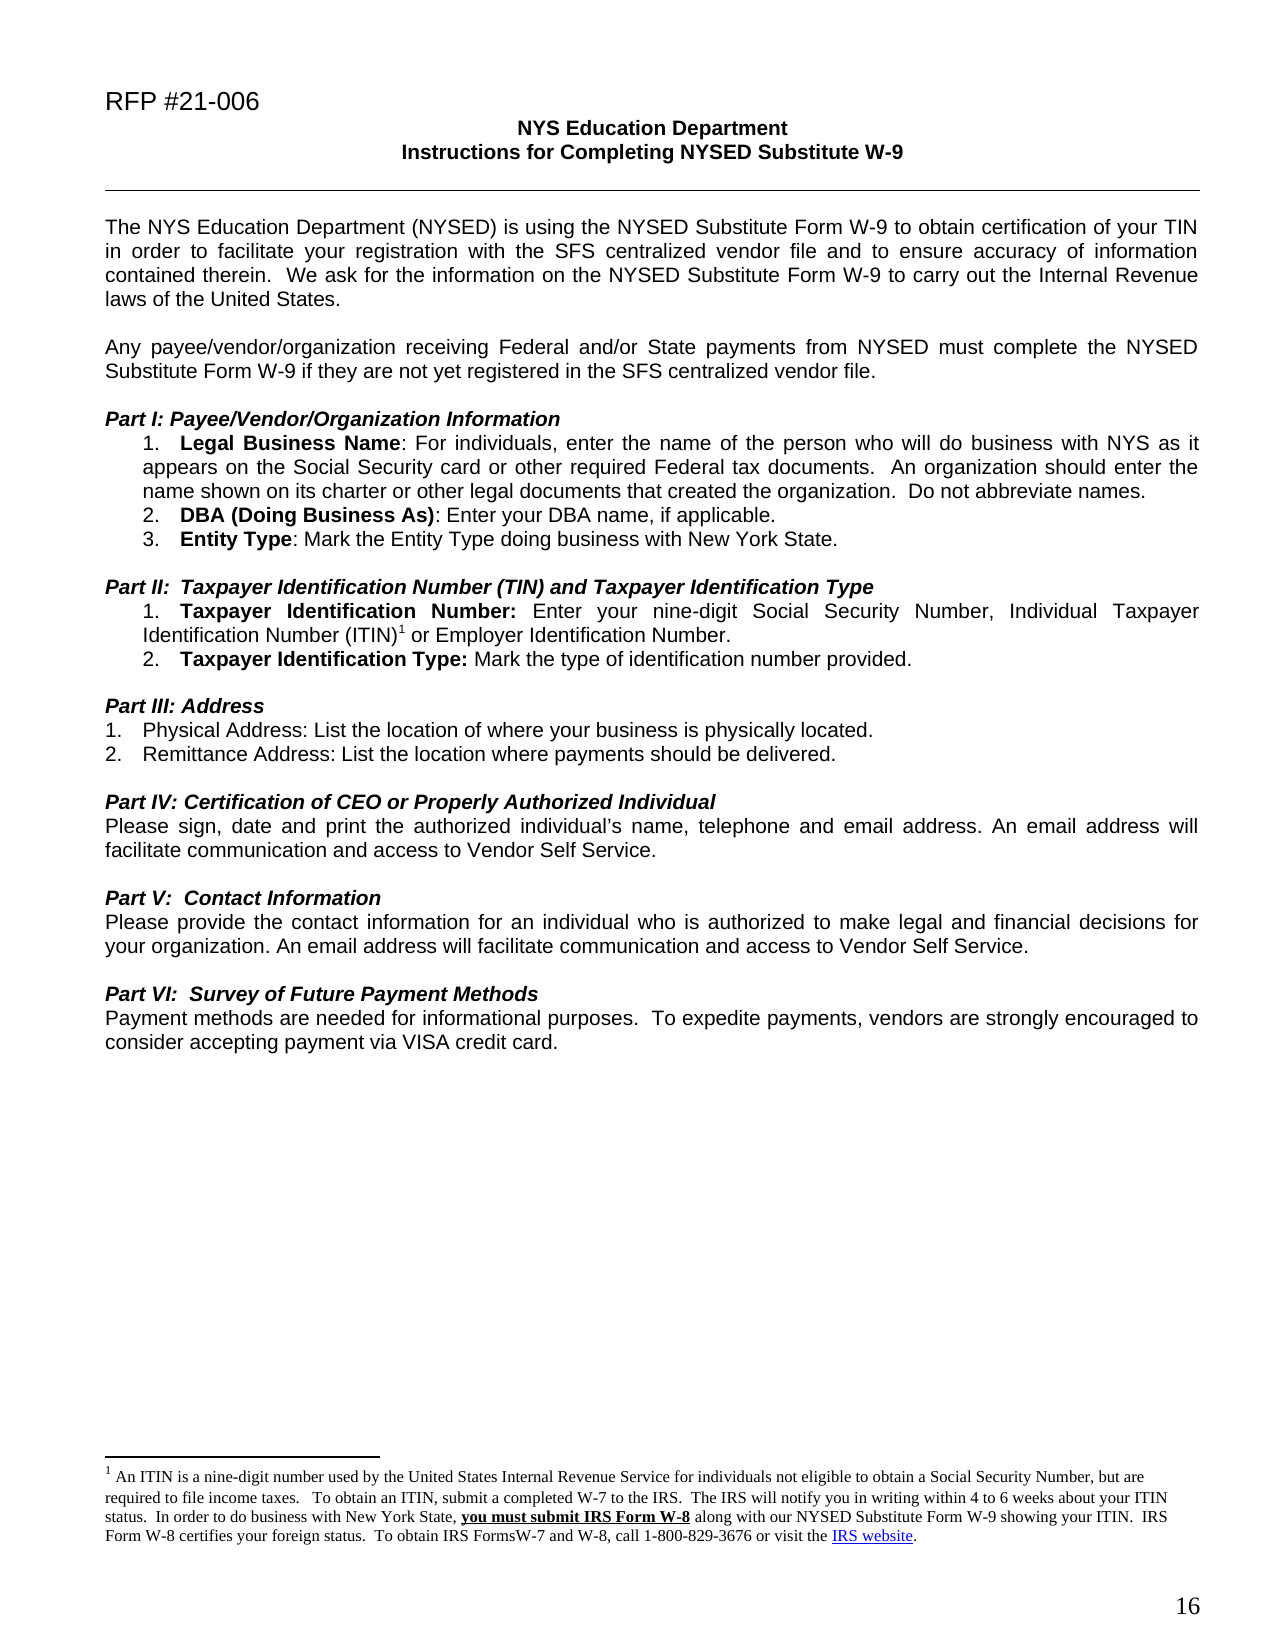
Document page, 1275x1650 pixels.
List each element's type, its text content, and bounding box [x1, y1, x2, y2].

text Part III: Address [105, 694, 1200, 718]
text Please sign, date and print the authorized individual’s name, telephone and email address. An email address will facilitate communication and access to Vendor Self Service. [105, 814, 1200, 862]
text Part IV: Certification of CEO or Properly Authorized Individual [105, 790, 1200, 814]
text Instructions for Completing NYSED Substitute W-9 [105, 140, 1200, 164]
text Part I: Payee/Vendor/Organization Information [105, 407, 1200, 431]
list Taxpayer Identification Type: Mark the type of identification number provided. [142, 646, 1200, 670]
text Payment methods are needed for informational purposes. To expedite payments, vendors are strongly encouraged to consider accepting payment via VISA credit card. [105, 1006, 1200, 1054]
list Entity Type: Mark the Entity Type doing business with New York State. [142, 527, 1200, 551]
text Please provide the contact information for an individual who is authorized to make legal and financial decisions for your organization. An email address will facilitate communication and access to Vendor Self Service. [105, 910, 1200, 958]
list DBA (Doing Business As): Enter your DBA name, if applicable. [142, 503, 1200, 527]
list Legal Business Name: For individuals, enter the name of the person who will do business with NYS as it appears on the Social Security card or other required Federal tax documents. An organization should enter the name shown on its charter or other legal documents that created the organization. Do not abbreviate names. [142, 431, 1200, 503]
list Remittance Address: List the location where payments should be delivered. [105, 742, 1200, 766]
text Part VI: Survey of Future Payment Methods [105, 982, 1200, 1006]
text The NYS Education Department (NYSED) is using the NYSED Substitute Form W-9 to obtain certification of your TIN in order to facilitate your registration with the SFS centralized vendor file and to ensure accuracy of information contained therein. We ask for the information on the NYSED Substitute Form W-9 to carry out the Internal Revenue laws of the United States. [105, 215, 1200, 311]
text NYS Education Department [105, 116, 1200, 140]
text Part V: Contact Information [105, 886, 1200, 910]
text Part II: Taxpayer Identification Number (TIN) and Taxpayer Identification Type [105, 574, 1200, 598]
list Taxpayer Identification Number: Enter your nine-digit Social Security Number, Individual Taxpayer Identification Number (ITIN) or Employer Identification Number. [142, 598, 1200, 646]
text Any payee/vendor/organization receiving Federal and/or State payments from NYSED must complete the NYSED Substitute Form W-9 if they are not yet registered in the SFS centralized vendor file. [105, 335, 1200, 383]
list Physical Address: List the location of where your business is physically located. [105, 718, 1200, 742]
